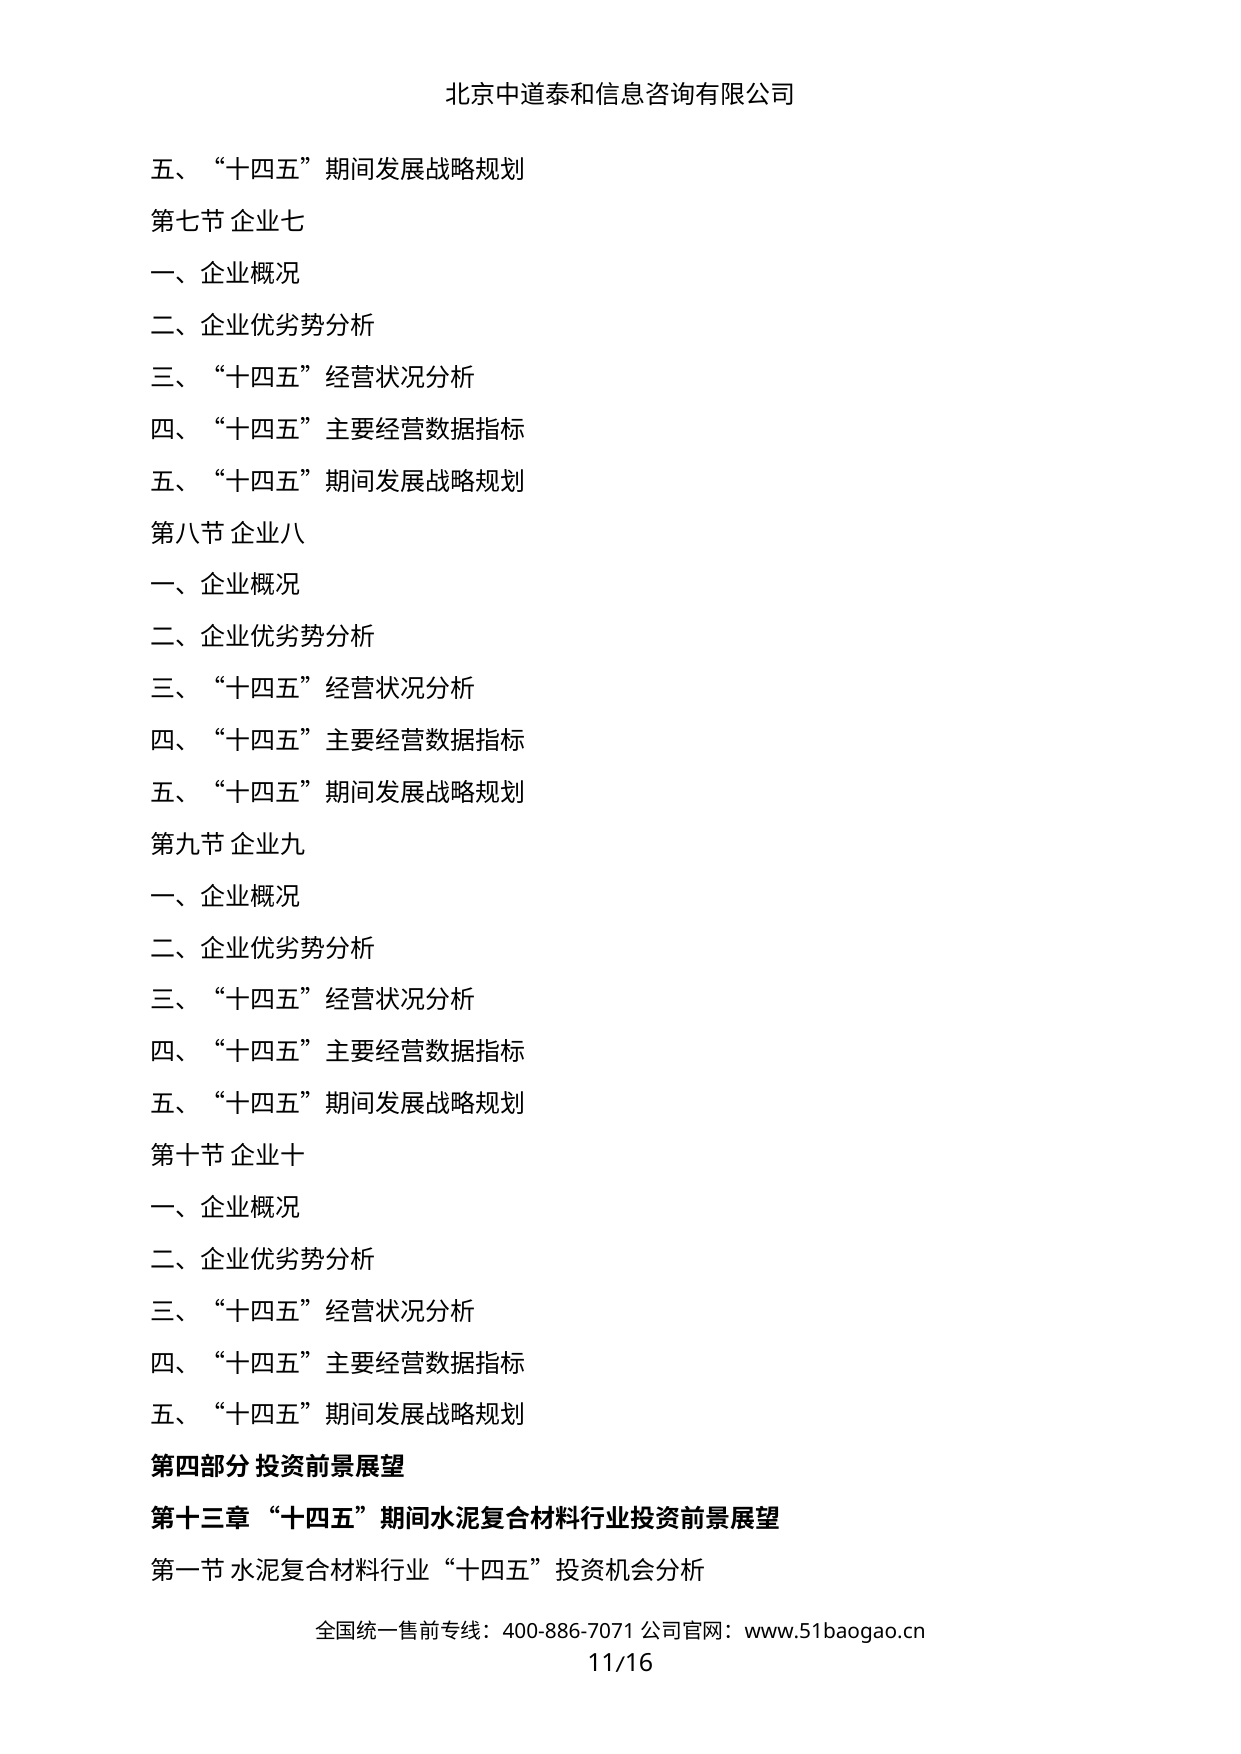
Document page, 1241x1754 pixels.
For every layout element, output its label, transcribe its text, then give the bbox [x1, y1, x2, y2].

text 四、“十四五”主要经营数据指标 [150, 721, 1090, 757]
text 第八节 企业八 [150, 513, 1090, 549]
text 四、“十四五”主要经营数据指标 [150, 1032, 1090, 1068]
text 第四部分 投资前景展望 [150, 1447, 1090, 1483]
text 第九节 企业九 [150, 824, 1090, 861]
text 五、“十四五”期间发展战略规划 [150, 150, 1090, 186]
text 一、企业概况 [150, 254, 1090, 290]
text 第十三章 “十四五”期间水泥复合材料行业投资前景展望 [150, 1499, 1090, 1535]
text 第十节 企业十 [150, 1136, 1090, 1172]
text 四、“十四五”主要经营数据指标 [150, 1343, 1090, 1379]
text 一、企业概况 [150, 1187, 1090, 1224]
text 二、企业优劣势分析 [150, 617, 1090, 653]
text 三、“十四五”经营状况分析 [150, 1291, 1090, 1327]
text 一、企业概况 [150, 876, 1090, 912]
text 第七节 企业七 [150, 202, 1090, 238]
text 五、“十四五”期间发展战略规划 [150, 461, 1090, 497]
text 五、“十四五”期间发展战略规划 [150, 1395, 1090, 1431]
text 二、企业优劣势分析 [150, 306, 1090, 342]
text 三、“十四五”经营状况分析 [150, 980, 1090, 1016]
text 二、企业优劣势分析 [150, 1239, 1090, 1276]
text 五、“十四五”期间发展战略规划 [150, 772, 1090, 809]
text 三、“十四五”经营状况分析 [150, 669, 1090, 705]
text 一、企业概况 [150, 565, 1090, 601]
text 五、“十四五”期间发展战略规划 [150, 1084, 1090, 1120]
text 四、“十四五”主要经营数据指标 [150, 409, 1090, 446]
text 第一节 水泥复合材料行业“十四五”投资机会分析 [150, 1551, 1090, 1587]
text 三、“十四五”经营状况分析 [150, 357, 1090, 394]
text 二、企业优劣势分析 [150, 928, 1090, 964]
